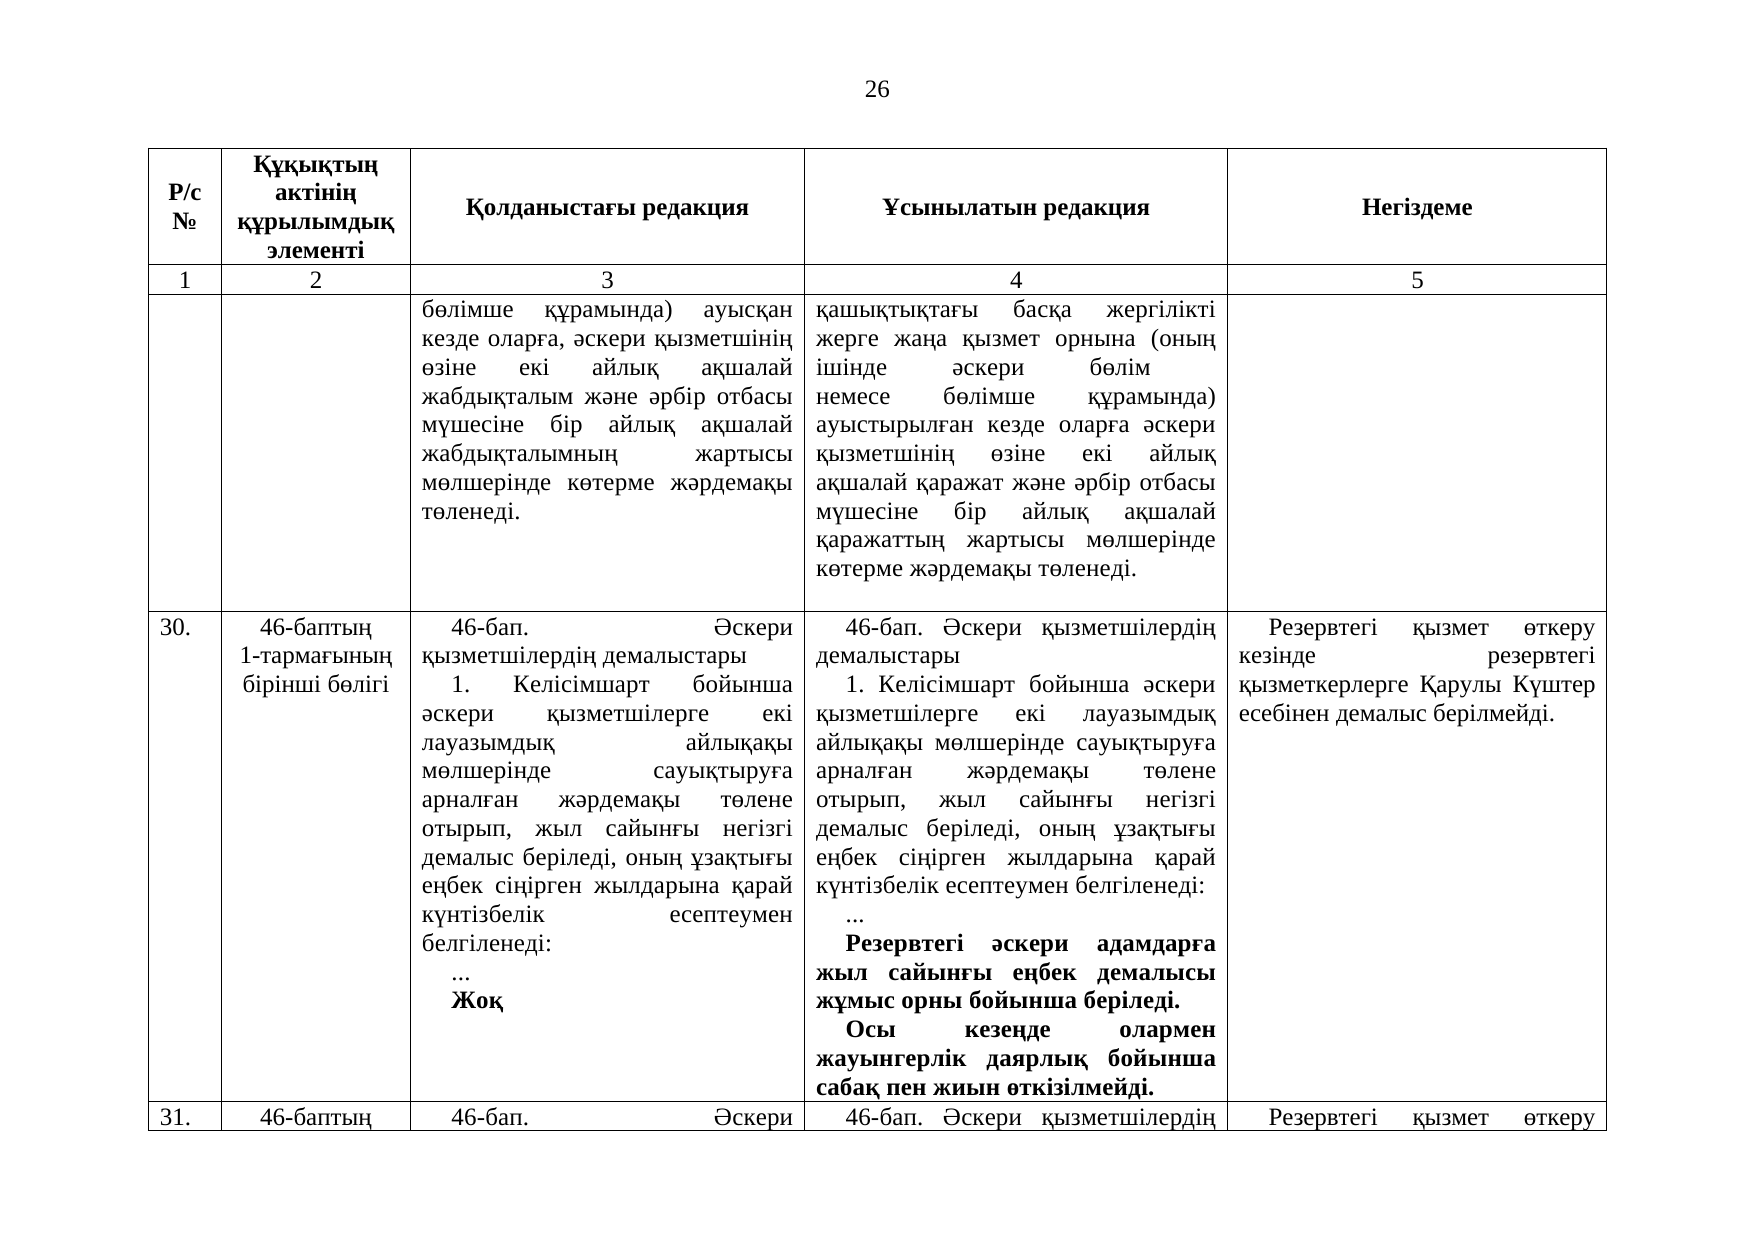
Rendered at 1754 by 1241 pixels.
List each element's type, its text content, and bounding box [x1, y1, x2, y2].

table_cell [1228, 1102, 1606, 1130]
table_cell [805, 1102, 1227, 1130]
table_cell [805, 295, 1227, 611]
table_cell 4 [805, 265, 1227, 293]
table_cell 46-бап. Әскери қызметшілердің демалыстары 1. Келісімшарт бойынша əскери қызметшілерге екі лауазымдық айлықақы мөлшерінде сауықтыруға арналған жəрдемақы төлене отырып, жыл сайынғы негізгі демалыс беріледі, оның ұзақтығы еңбек сіңірген жылдарына қарай күнтізбелік есептеумен белгіленеді: ... Резервтегі әскери адамдарға жыл сайынғы еңбек демалысы жұмыс орны бойынша беріледі. Осы кезеңде олармен жауынгерлік даярлық бойынша сабақ пен жиын өткізілмейді. [805, 612, 1227, 1101]
table_cell 5 [1228, 265, 1606, 293]
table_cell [1228, 295, 1606, 611]
table_cell Резервтегі қызмет өткеру кезінде резервтегі қызметкерлерге Қарулы Күштер есебінен демалыс берілмейді. [1228, 612, 1606, 1101]
table_header Құқықтың актінің құрылымдық элементі [222, 149, 410, 264]
table_cell 46-баптың 1-тармағының бірінші бөлігі [222, 612, 410, 1101]
table_header Қолданыстағы редакция [411, 149, 804, 264]
table_cell [149, 1102, 221, 1130]
table_cell [149, 612, 221, 1101]
table_cell [149, 295, 221, 611]
table_header Ұсынылатын редакция [805, 149, 1227, 264]
table_cell 46-баптың 1-тармағының 6-бөлігі [222, 1102, 410, 1130]
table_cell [411, 1102, 804, 1130]
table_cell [222, 295, 410, 611]
table_cell 2 [222, 265, 410, 293]
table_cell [411, 295, 804, 611]
table_cell 1 [149, 265, 221, 293]
table_header Негіздеме [1228, 149, 1606, 264]
table_cell 46-бап. Әскери қызметшілердің демалыстары 1. Келісімшарт бойынша əскери қызметшілерге екі лауазымдық айлықақы мөлшерінде сауықтыруға арналған жəрдемақы төлене отырып, жыл сайынғы негізгі демалыс беріледі, оның ұзақтығы еңбек сіңірген жылдарына қарай күнтізбелік есептеумен белгіленеді: ... Жоқ [411, 612, 804, 1101]
table_header Р/с № [149, 149, 221, 264]
table_cell 3 [411, 265, 804, 293]
